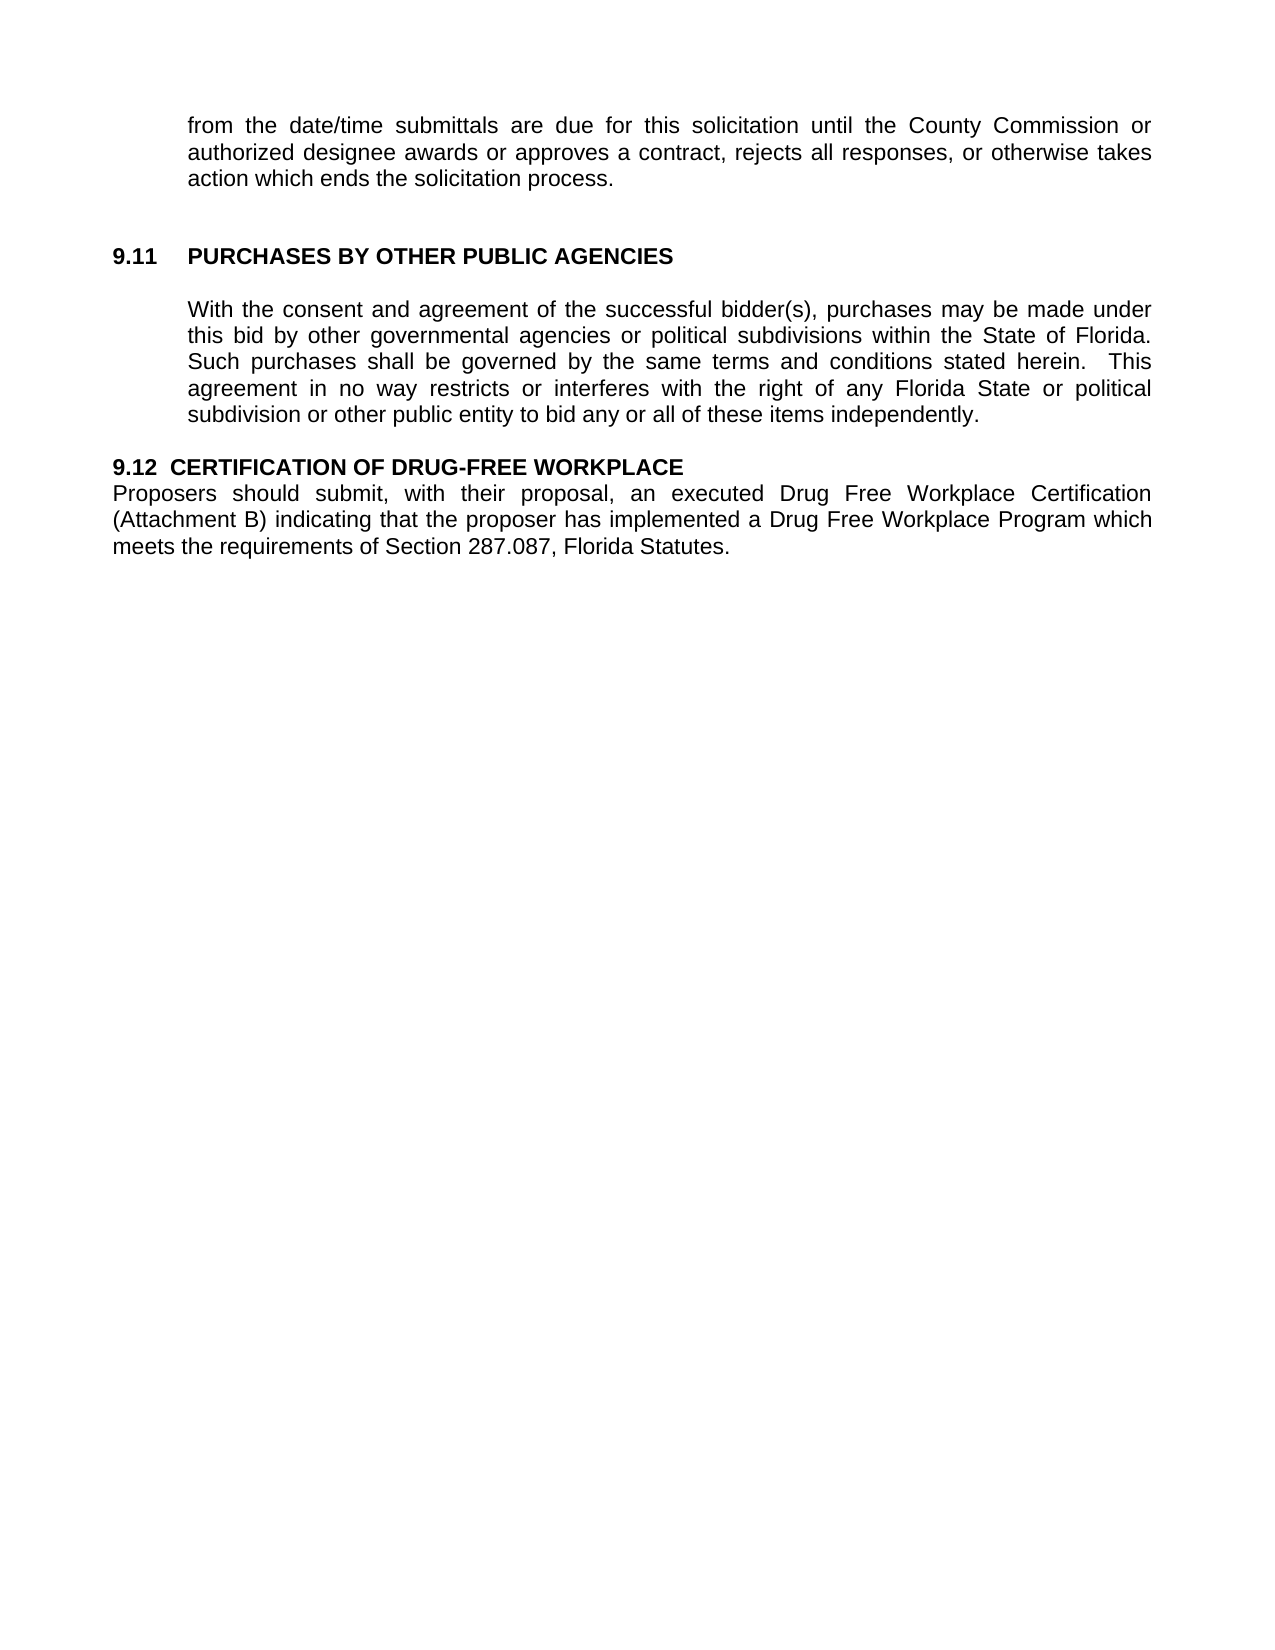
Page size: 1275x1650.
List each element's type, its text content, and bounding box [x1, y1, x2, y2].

text Proposers should submit, with their proposal, an executed Drug Free Workplace Certification (Attachment B) indicating that the proposer has implemented a Drug Free Workplace Program which meets the requirements of Section 287.087, Florida Statutes. [112, 480, 1153, 559]
text 9.11 PURCHASES BY OTHER PUBLIC AGENCIES [112, 243, 1153, 269]
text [187, 112, 1153, 192]
text With the consent and agreement of the successful bidder(s), purchases may be made under this bid by other governmental agencies or political subdivisions within the State of Florida. Such purchases shall be governed by the same terms and conditions stated herein. This agreement in no way restricts or interferes with the right of any Florida State or political subdivision or other public entity to bid any or all of these items independently. [187, 296, 1153, 427]
text 9.12 CERTIFICATION OF DRUG-FREE WORKPLACE [112, 454, 1153, 480]
